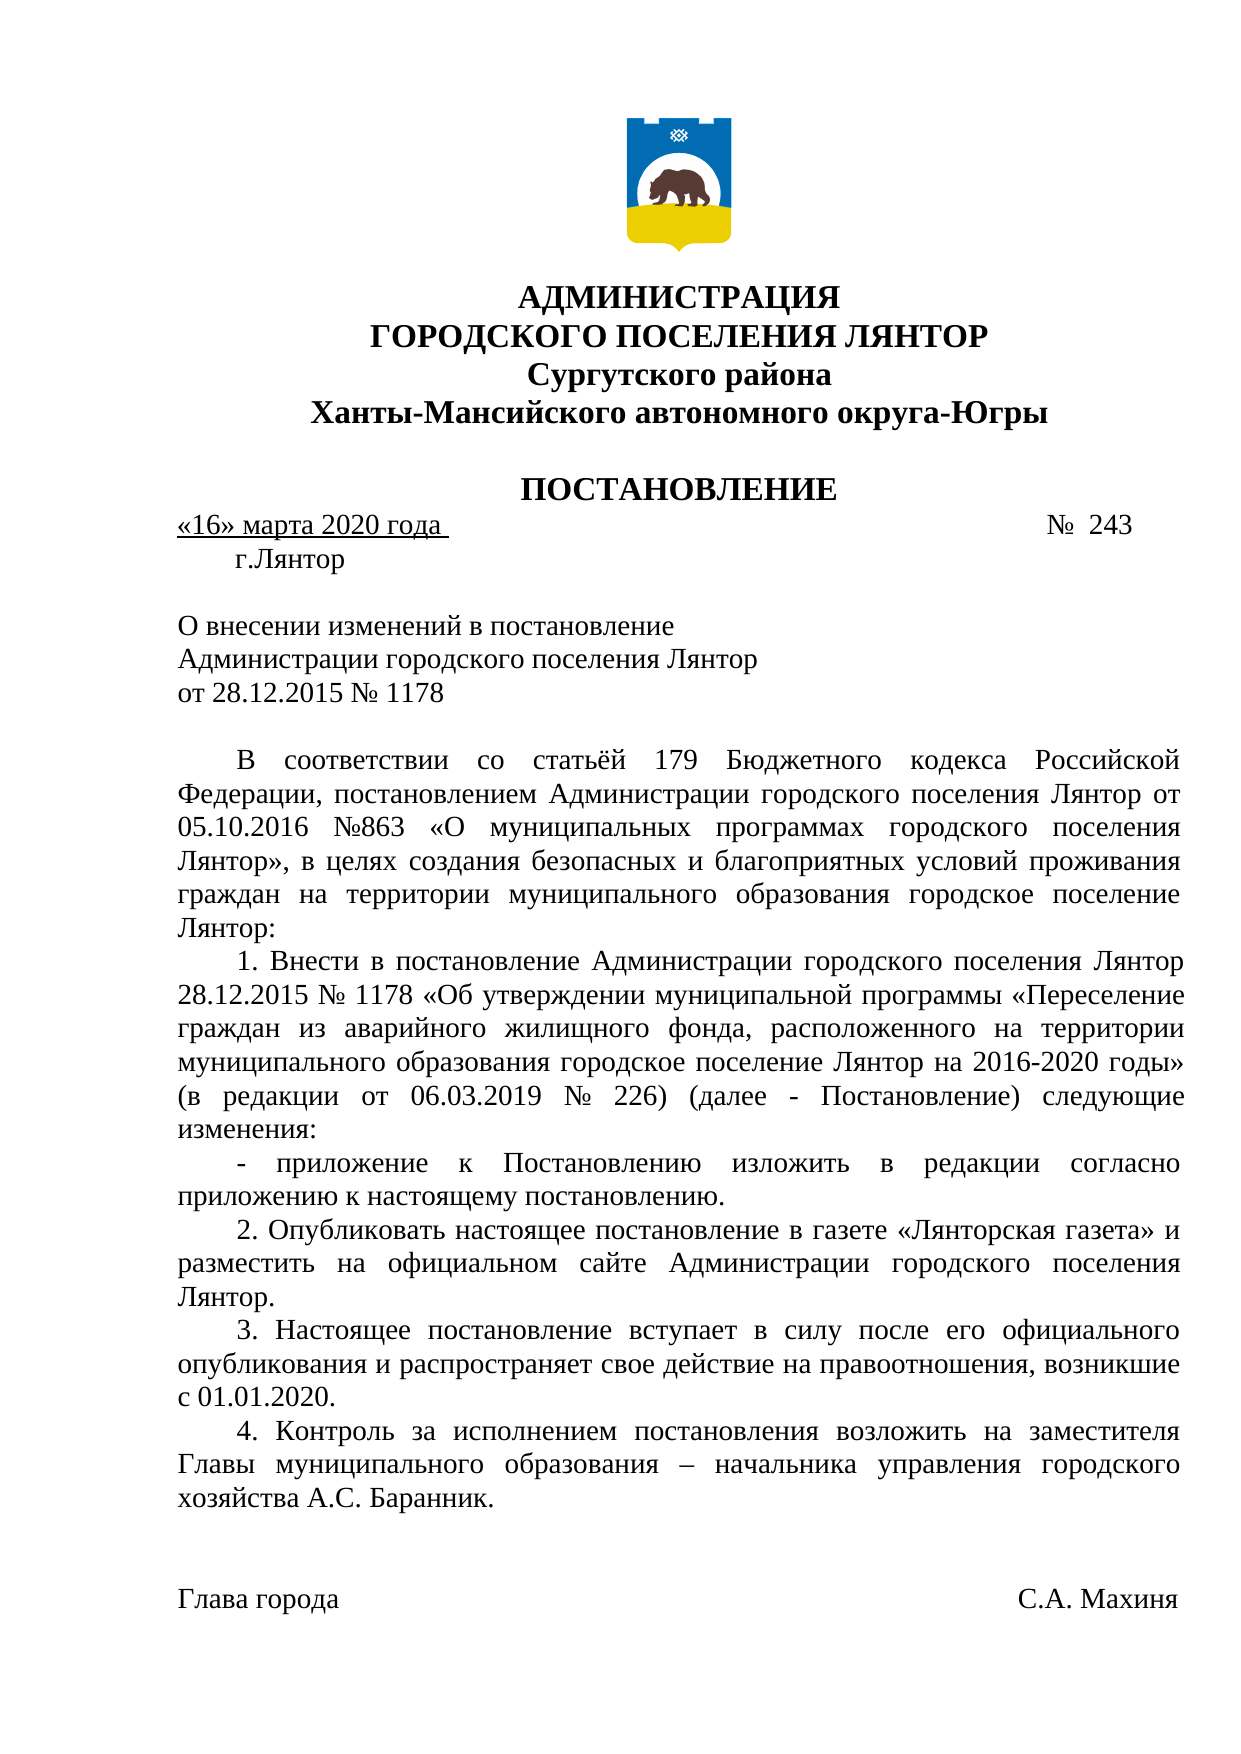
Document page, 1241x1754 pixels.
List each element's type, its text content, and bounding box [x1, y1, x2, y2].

text Администрации городского поселения Лянтор [177, 642, 1181, 675]
text Сургутского района [177, 354, 1181, 392]
text «16» марта 2020 года № 243 [103, 507, 1181, 541]
text 3. Настоящее постановление вступает в силу после его официального опубликования и распространяет свое действие на правоотношения, возникшие с 01.01.2020. [177, 1312, 1181, 1413]
text В соответствии со статьёй 179 Бюджетного кодекса Российской Федерации, постановлением Администрации городского поселения Лянтор от 05.10.2016 №863 «О муниципальных программах городского поселения Лянтор», в целях создания безопасных и благоприятных условий проживания граждан на территории муниципального образования городское поселение Лянтор: [177, 742, 1181, 943]
text О внесении изменений в постановление [177, 608, 1181, 642]
text г.Лянтор [103, 541, 1181, 574]
text 4. Контроль за исполнением постановления возложить на заместителя Главы муниципального образования – начальника управления городского хозяйства А.С. Баранник. [177, 1413, 1181, 1514]
text Глава города С.А. Махиня [177, 1581, 1181, 1614]
text - приложение к Постановлению изложить в редакции согласно приложению к настоящему постановлению. [177, 1145, 1181, 1212]
text от 28.12.2015 № 1178 [177, 675, 1181, 709]
text 2. Опубликовать настоящее постановление в газете «Лянторская газета» и разместить на официальном сайте Администрации городского поселения Лянтор. [177, 1212, 1181, 1312]
text ГОРОДСКОГО ПОСЕЛЕНИЯ ЛЯНТОР [177, 316, 1181, 354]
text Ханты-Мансийского автономного округа-Югры [177, 392, 1181, 431]
text ПОСТАНОВЛЕНИЕ [177, 469, 1181, 507]
text АДМИНИСТРАЦИЯ [177, 277, 1181, 316]
text 1. Внести в постановление Администрации городского поселения Лянтор 28.12.2015 № 1178 «Об утверждении муниципальной программы «Переселение граждан из аварийного жилищного фонда, расположенного на территории муниципального образования городское поселение Лянтор на 2016-2020 годы» (в редакции от 06.03.2019 № 226) (далее - Постановление) следующие изменения: [177, 943, 1185, 1145]
